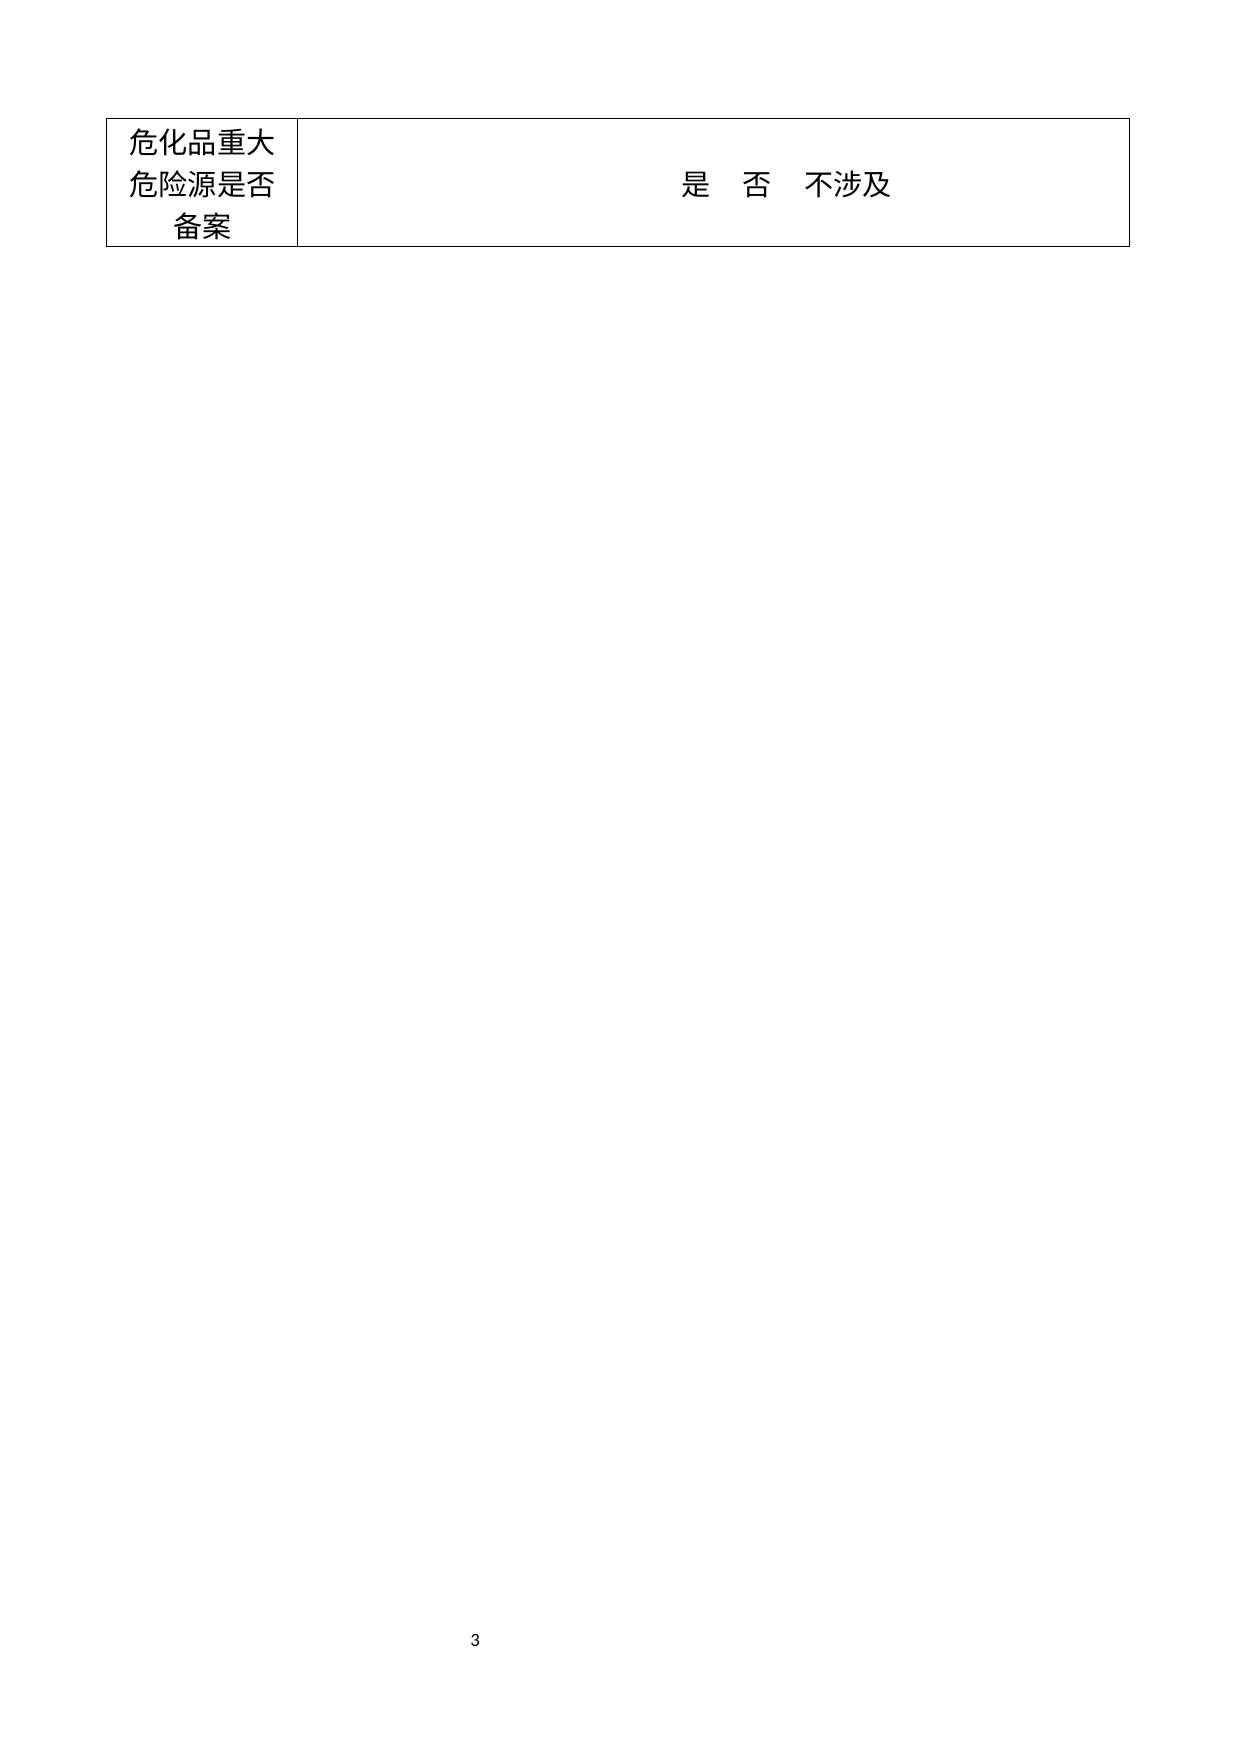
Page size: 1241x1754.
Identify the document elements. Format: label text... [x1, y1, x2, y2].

table_cell 是 否 不涉及 [298, 119, 1129, 246]
table_cell 危化品重大危险源是否备案 [107, 119, 297, 246]
